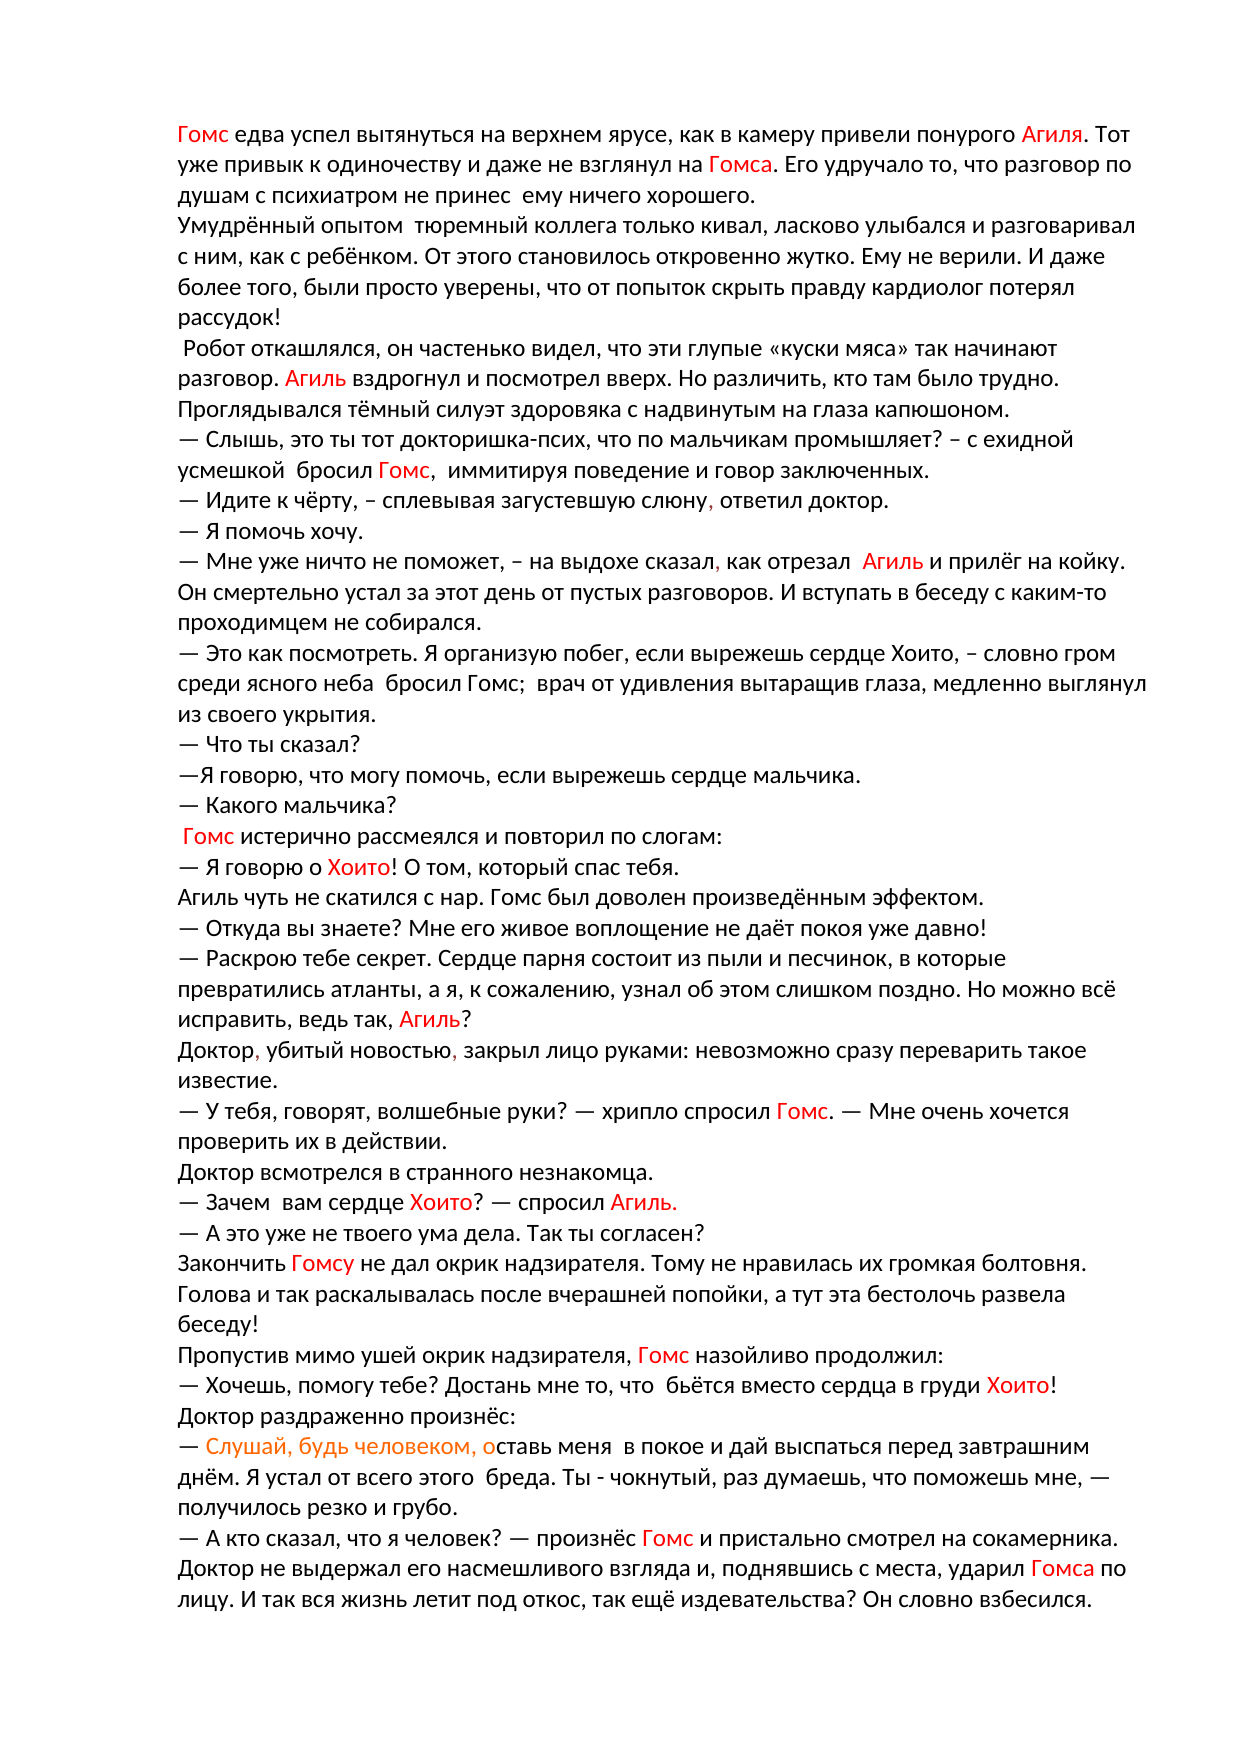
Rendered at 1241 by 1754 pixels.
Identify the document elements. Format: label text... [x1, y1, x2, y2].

text — А кто сказал, что я человек? — произнёс Гомс и пристально смотрел на сокамерника. [177, 1522, 1152, 1553]
text Гомс истерично рассмеялся и повторил по слогам: [177, 820, 1152, 851]
text — Я помочь хочу. [177, 515, 1152, 545]
text Умудрённый опытом тюремный коллега только кивал, ласково улыбался и разговаривал с ним, как с ребёнком. От этого становилось откровенно жутко. Ему не верили. И даже более того, были просто уверены, что от попыток скрыть правду кардиолог потерял рассудок! [177, 210, 1152, 332]
text — Раскрою тебе секрет. Сердце парня состоит из пыли и песчинок, в которые превратились атланты, а я, к сожалению, узнал об этом слишком поздно. Но можно всё исправить, ведь так, Агиль? [177, 942, 1152, 1034]
text — У тебя, говорят, волшебные руки? — хрипло спросил Гомс. — Мне очень хочется проверить их в действии. [177, 1095, 1152, 1156]
text — Хочешь, помогу тебе? Достань мне то, что бьётся вместо сердца в груди Хоито! [177, 1369, 1152, 1400]
text Закончить Гомсу не дал окрик надзирателя. Тому не нравилась их громкая болтовня. Голова и так раскалывалась после вчерашней попойки, а тут эта бестолочь развела беседу! [177, 1247, 1152, 1339]
text — Что ты сказал? [177, 728, 1152, 759]
text Пропустив мимо ушей окрик надзирателя, Гомс назойливо продолжил: [177, 1339, 1152, 1369]
text Робот откашлялся, он частенько видел, что эти глупые «куски мяса» так начинают разговор. Агиль вздрогнул и посмотрел вверх. Но различить, кто там было трудно. Проглядывался тёмный силуэт здоровяка с надвинутым на глаза капюшоном. [177, 332, 1152, 423]
text Агиль чуть не скатился с нар. Гомс был доволен произведённым эффектом. [177, 881, 1152, 912]
text Доктор, убитый новостью, закрыл лицо руками: невозможно сразу переварить такое известие. [177, 1034, 1152, 1095]
text — Зачем вам сердце Хоито? — спросил Агиль. [177, 1186, 1152, 1217]
text — А это уже не твоего ума дела. Так ты согласен? [177, 1217, 1152, 1247]
text — Я говорю о Хоито! О том, который спас тебя. [177, 851, 1152, 881]
text — Это как посмотреть. Я организую побег, если вырежешь сердце Хоито, – словно гром среди ясного неба бросил Гомс; врач от удивления вытаращив глаза, медленно выглянул из своего укрытия. [177, 637, 1152, 728]
text — Откуда вы знаете? Мне его живое воплощение не даёт покоя уже давно! [177, 912, 1152, 942]
text — Слушай, будь человеком, оставь меня в покое и дай выспаться перед завтрашним днём. Я устал от всего этого бреда. Ты - чокнутый, раз думаешь, что поможешь мне, — получилось резко и грубо. [177, 1431, 1152, 1522]
text — Какого мальчика? [177, 789, 1152, 820]
text —Я говорю, что могу помочь, если вырежешь сердце мальчика. [177, 759, 1152, 789]
text Доктор всмотрелся в странного незнакомца. [177, 1156, 1152, 1186]
text — Идите к чёрту, – сплевывая загустевшую слюну, ответил доктор. [177, 484, 1152, 515]
text — Слышь, это ты тот докторишка-псих, что по мальчикам промышляет? – с ехидной усмешкой бросил Гомс, иммитируя поведение и говор заключенных. [177, 423, 1152, 484]
text Гомс едва успел вытянуться на верхнем ярусе, как в камеру привели понурого Агиля. Тот уже привык к одиночеству и даже не взглянул на Гомса. Его удручало то, что разговор по душам с психиатром не принес ему ничего хорошего. [177, 118, 1152, 210]
text — Мне уже ничто не поможет, – на выдохе сказал, как отрезал Агиль и прилёг на койку. Он смертельно устал за этот день от пустых разговоров. И вступать в беседу с каким-то проходимцем не собирался. [177, 545, 1152, 637]
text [177, 1553, 1152, 1614]
text Доктор раздраженно произнёс: [177, 1400, 1152, 1431]
